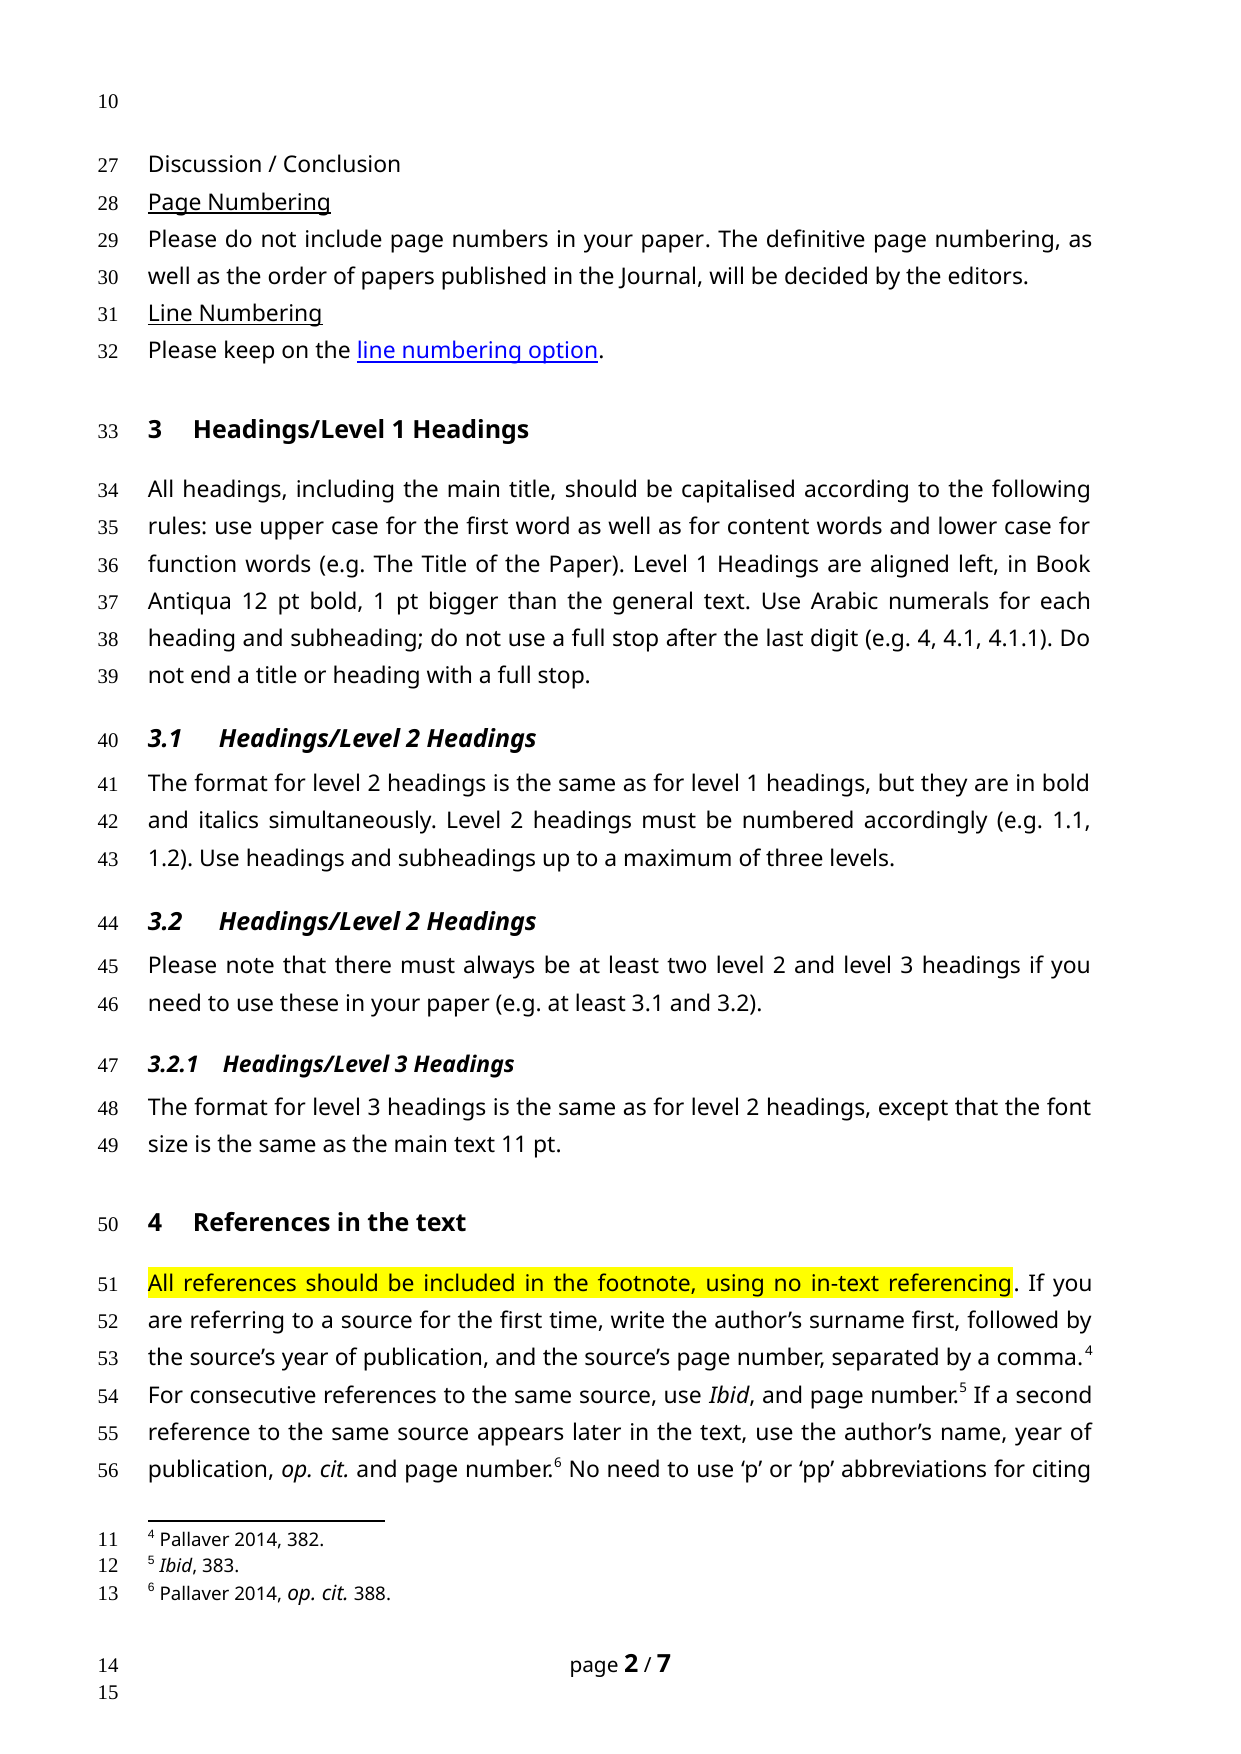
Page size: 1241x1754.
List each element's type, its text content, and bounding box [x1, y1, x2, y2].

text Please note that there must always be at least two level 2 and level 3 headings if you need to use these in your paper (e.g. at least 3.1 and 3.2). [148, 948, 1092, 1018]
text Please do not include page numbers in your paper. The definitive page numbering, as well as the order of papers published in the Journal, will be decided by the editors. [148, 222, 1092, 292]
subtitle Headings/Level 1 Headings [148, 396, 1092, 461]
text Line Numbering [148, 297, 1092, 329]
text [148, 148, 1092, 180]
subtitle Headings/Level 3 Headings [148, 1048, 1092, 1079]
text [148, 1266, 1092, 1485]
text The format for level 2 headings is the same as for level 1 headings, but they are in bold and italics simultaneously. Level 2 headings must be numbered accordingly (e.g. 1.1, 1.2). Use headings and subheadings up to a maximum of three levels. [148, 766, 1092, 873]
text Page Numbering [148, 185, 1092, 217]
subtitle Headings/Level 2 Headings [148, 903, 1092, 937]
text Please keep on the line numbering option. [148, 334, 1092, 366]
subtitle References in the text [148, 1190, 1092, 1255]
text All headings, including the main title, should be capitalised according to the following rules: use upper case for the first word as well as for content words and lower case for function words (e.g. The Title of the Paper). Level 1 Headings are aligned left, in Book Antiqua 12 pt bold, 1 pt bigger than the general text. Use Arabic numerals for each heading and subheading; do not use a full stop after the last digit (e.g. 4, 4.1, 4.1.1). Do not end a title or heading with a full stop. [148, 472, 1092, 691]
subtitle Headings/Level 2 Headings [148, 721, 1092, 755]
text The format for level 3 headings is the same as for level 2 headings, except that the font size is the same as the main text 11 pt. [148, 1090, 1092, 1160]
